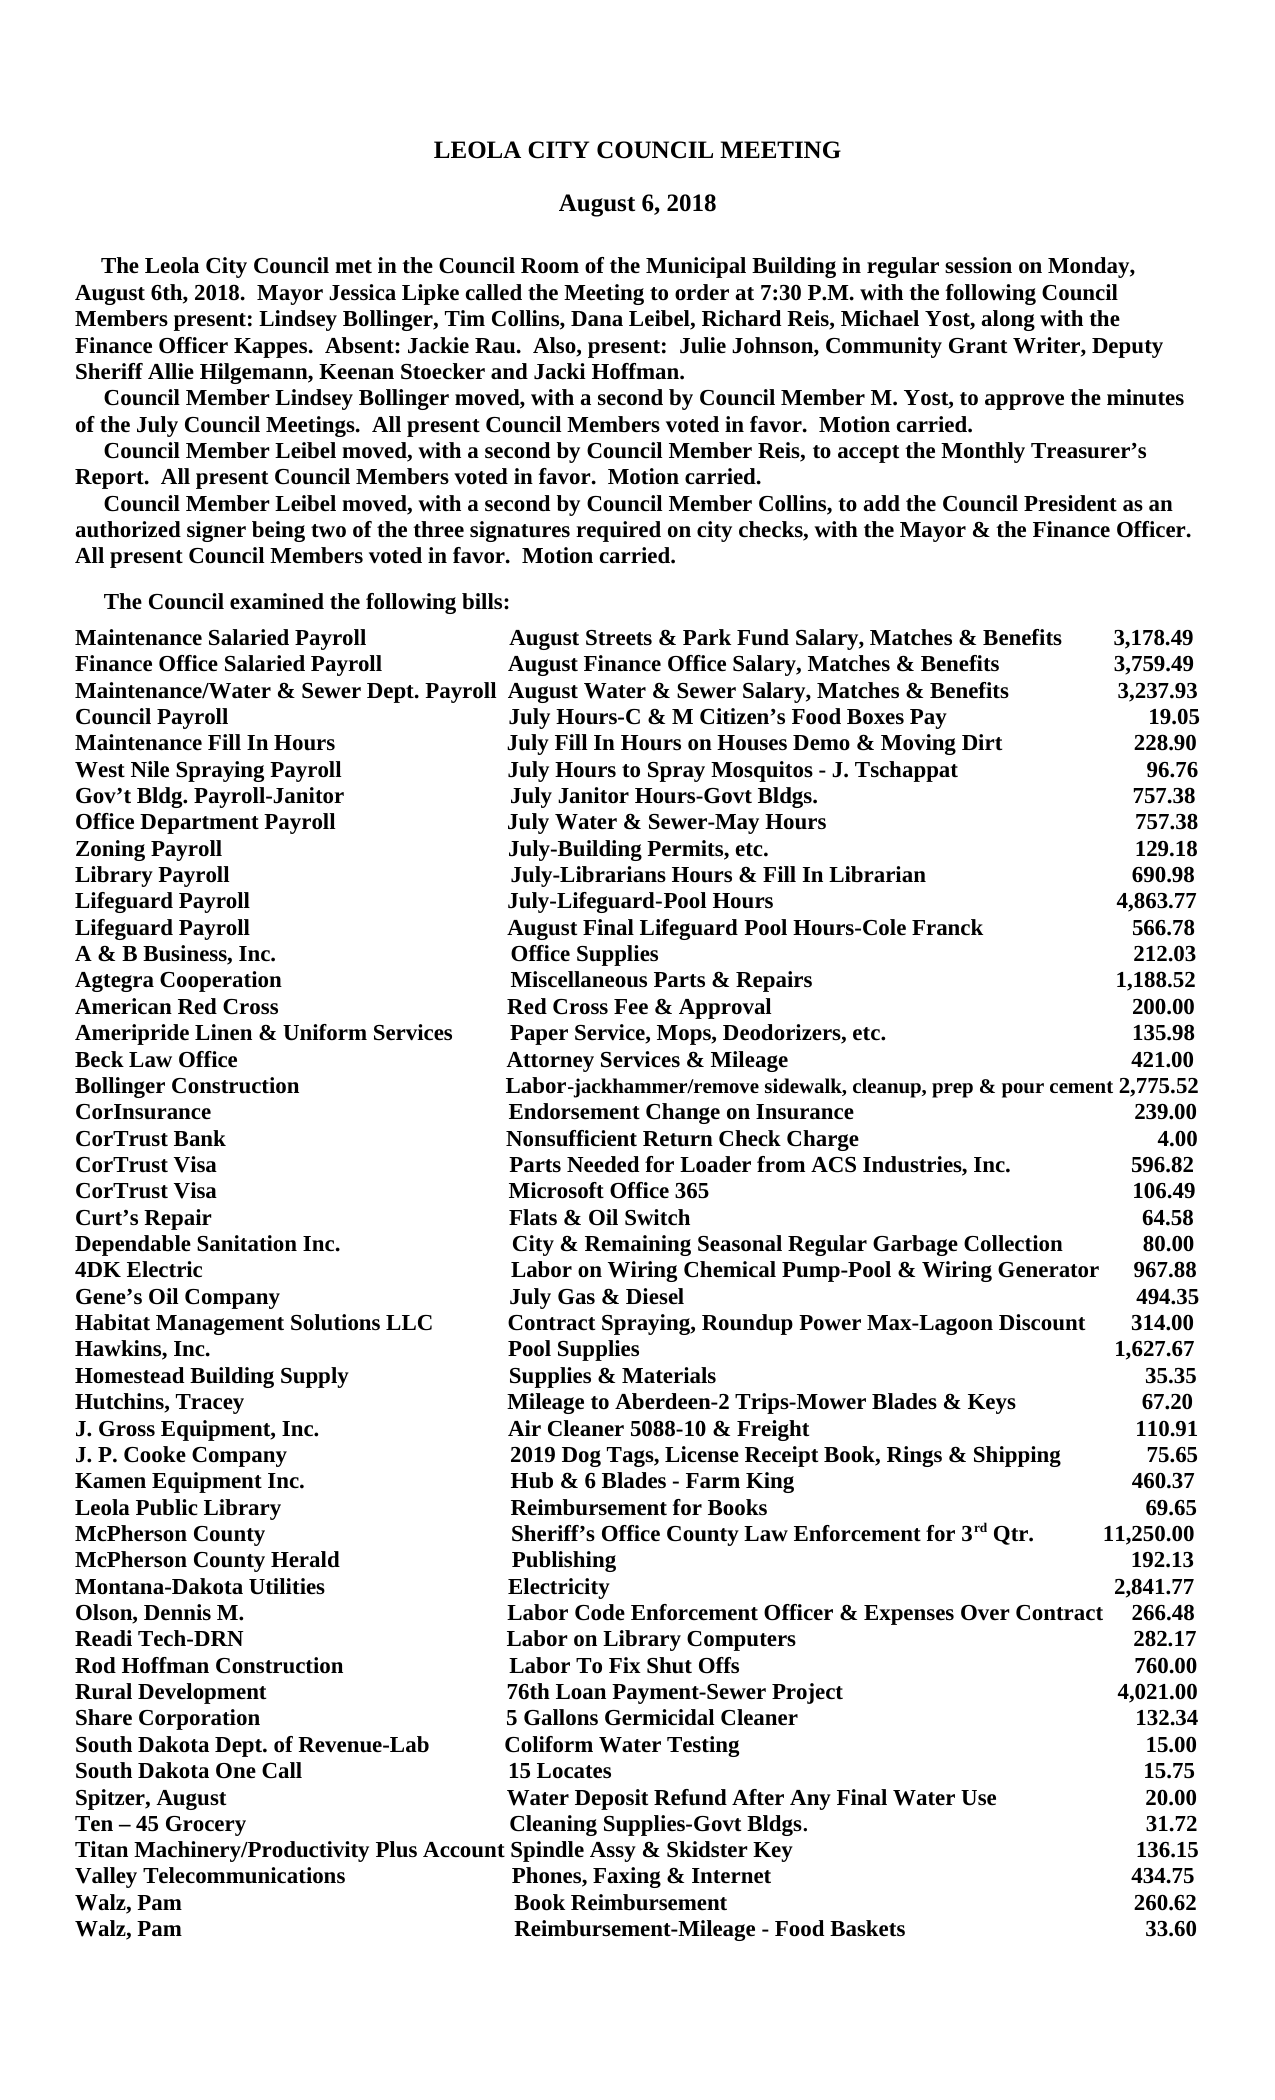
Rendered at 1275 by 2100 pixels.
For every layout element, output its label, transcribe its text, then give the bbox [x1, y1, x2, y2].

text Council Member Lindsey Bollinger moved, with a second by Council Member M. Yost, to approve the minutes of the July Council Meetings. All present Council Members voted in favor. Motion carried. [75, 384, 1200, 437]
text Hawkins, Inc. Pool Supplies 1,627.67 [75, 1336, 1200, 1362]
text Ten – 45 Grocery Cleaning Supplies-Govt Bldgs. 31.72 [75, 1810, 1200, 1836]
text McPherson County Herald Publishing 192.13 [75, 1546, 1200, 1573]
text Share Corporation 5 Gallons Germicidal Cleaner 132.34 [75, 1704, 1200, 1731]
text A & B Business, Inc. Office Supplies 212.03 [75, 940, 1200, 967]
text Olson, Dennis M. Labor Code Enforcement Officer & Expenses Over Contract 266.48 [75, 1599, 1200, 1625]
text Bollinger Construction Labor-jackhammer/remove sidewalk, cleanup, prep & pour cement 2,775.52 [75, 1072, 1200, 1098]
text Beck Law Office Attorney Services & Mileage 421.00 [75, 1046, 1200, 1072]
text South Dakota Dept. of Revenue-Lab Coliform Water Testing 15.00 [75, 1731, 1200, 1757]
text Spitzer, August Water Deposit Refund After Any Final Water Use 20.00 [75, 1783, 1200, 1810]
text Lifeguard Payroll July-Lifeguard-Pool Hours 4,863.77 [75, 887, 1200, 914]
text Gov’t Bldg. Payroll-Janitor July Janitor Hours-Govt Bldgs. 757.38 [75, 782, 1200, 808]
text Homestead Building Supply Supplies & Materials 35.35 [75, 1362, 1200, 1388]
text Agtegra Cooperation Miscellaneous Parts & Repairs 1,188.52 [75, 967, 1200, 993]
text Council Member Leibel moved, with a second by Council Member Reis, to accept the Monthly Treasurer’s Report. All present Council Members voted in favor. Motion carried. [75, 437, 1200, 490]
text Rod Hoffman Construction Labor To Fix Shut Offs 760.00 [75, 1652, 1200, 1678]
text The Leola City Council met in the Council Room of the Municipal Building in regular session on Monday, August 6th, 2018. Mayor Jessica Lipke called the Meeting to order at 7:30 P.M. with the following Council Members present: Lindsey Bollinger, Tim Collins, Dana Leibel, Richard Reis, Michael Yost, along with the Finance Officer Kappes. Absent: Jackie Rau. Also, present: Julie Johnson, Community Grant Writer, Deputy Sheriff Allie Hilgemann, Keenan Stoecker and Jacki Hoffman. [75, 253, 1200, 384]
text Readi Tech-DRN Labor on Library Computers 282.17 [75, 1625, 1200, 1652]
text Rural Development 76th Loan Payment-Sewer Project 4,021.00 [75, 1678, 1200, 1704]
text South Dakota One Call 15 Locates 15.75 [75, 1757, 1200, 1783]
text Lifeguard Payroll August Final Lifeguard Pool Hours-Cole Franck 566.78 [75, 914, 1200, 940]
text Curt’s Repair Flats & Oil Switch 64.58 [75, 1204, 1200, 1230]
text CorInsurance Endorsement Change on Insurance 239.00 [75, 1098, 1200, 1125]
text Ameripride Linen & Uniform Services Paper Service, Mops, Deodorizers, etc. 135.98 [75, 1019, 1200, 1046]
text Walz, Pam Reimbursement-Mileage - Food Baskets 33.60 [75, 1915, 1200, 1942]
text Titan Machinery/Productivity Plus Account Spindle Assy & Skidster Key 136.15 [75, 1836, 1200, 1863]
text Council Member Leibel moved, with a second by Council Member Collins, to add the Council President as an authorized signer being two of the three signatures required on city checks, with the Mayor & the Finance Officer. All present Council Members voted in favor. Motion carried. [75, 490, 1200, 569]
text The Council examined the following bills: [75, 588, 1200, 614]
text West Nile Spraying Payroll July Hours to Spray Mosquitos - J. Tschappat 96.76 [75, 756, 1200, 782]
text Maintenance/Water & Sewer Dept. Payroll August Water & Sewer Salary, Matches & Benefits 3,237.93 [75, 677, 1200, 703]
text CorTrust Visa Microsoft Office 365 106.49 [75, 1177, 1200, 1204]
text American Red Cross Red Cross Fee & Approval 200.00 [75, 993, 1200, 1019]
text Walz, Pam Book Reimbursement 260.62 [75, 1889, 1200, 1915]
text Maintenance Salaried Payroll August Streets & Park Fund Salary, Matches & Benefits 3,178.49 [75, 624, 1200, 650]
text Valley Telecommunications Phones, Faxing & Internet 434.75 [75, 1863, 1200, 1889]
text Office Department Payroll July Water & Sewer-May Hours 757.38 [75, 808, 1200, 835]
text J. P. Cooke Company 2019 Dog Tags, License Receipt Book, Rings & Shipping 75.65 [75, 1441, 1200, 1467]
text Gene’s Oil Company July Gas & Diesel 494.35 [75, 1283, 1200, 1309]
text Zoning Payroll July-Building Permits, etc. 129.18 [75, 835, 1200, 861]
text Montana-Dakota Utilities Electricity 2,841.77 [75, 1573, 1200, 1599]
text Library Payroll July-Librarians Hours & Fill In Librarian 690.98 [75, 861, 1200, 887]
text CorTrust Visa Parts Needed for Loader from ACS Industries, Inc. 596.82 [75, 1151, 1200, 1177]
text August 6, 2018 [75, 188, 1200, 217]
text LEOLA CITY COUNCIL MEETING [75, 135, 1200, 164]
text Maintenance Fill In Hours July Fill In Hours on Houses Demo & Moving Dirt 228.90 [75, 729, 1200, 756]
text Kamen Equipment Inc. Hub & 6 Blades - Farm King 460.37 [75, 1467, 1200, 1494]
text Finance Office Salaried Payroll August Finance Office Salary, Matches & Benefits 3,759.49 [75, 650, 1200, 677]
text Leola Public Library Reimbursement for Books 69.65 [75, 1494, 1200, 1520]
text 4DK Electric Labor on Wiring Chemical Pump-Pool & Wiring Generator 967.88 [75, 1256, 1200, 1283]
text Dependable Sanitation Inc. City & Remaining Seasonal Regular Garbage Collection 80.00 [75, 1230, 1200, 1256]
text Hutchins, Tracey Mileage to Aberdeen-2 Trips-Mower Blades & Keys 67.20 J. Gross Equipment, Inc. Air Cleaner 5088-10 & Freight 110.91 [75, 1388, 1200, 1441]
text Habitat Management Solutions LLC Contract Spraying, Roundup Power Max-Lagoon Discount 314.00 [75, 1309, 1200, 1336]
text McPherson County Sheriff’s Office County Law Enforcement for 3rd Qtr. 11,250.00 [75, 1520, 1200, 1546]
text Council Payroll July Hours-C & M Citizen’s Food Boxes Pay 19.05 [75, 703, 1200, 729]
text CorTrust Bank Nonsufficient Return Check Charge 4.00 [75, 1125, 1200, 1151]
